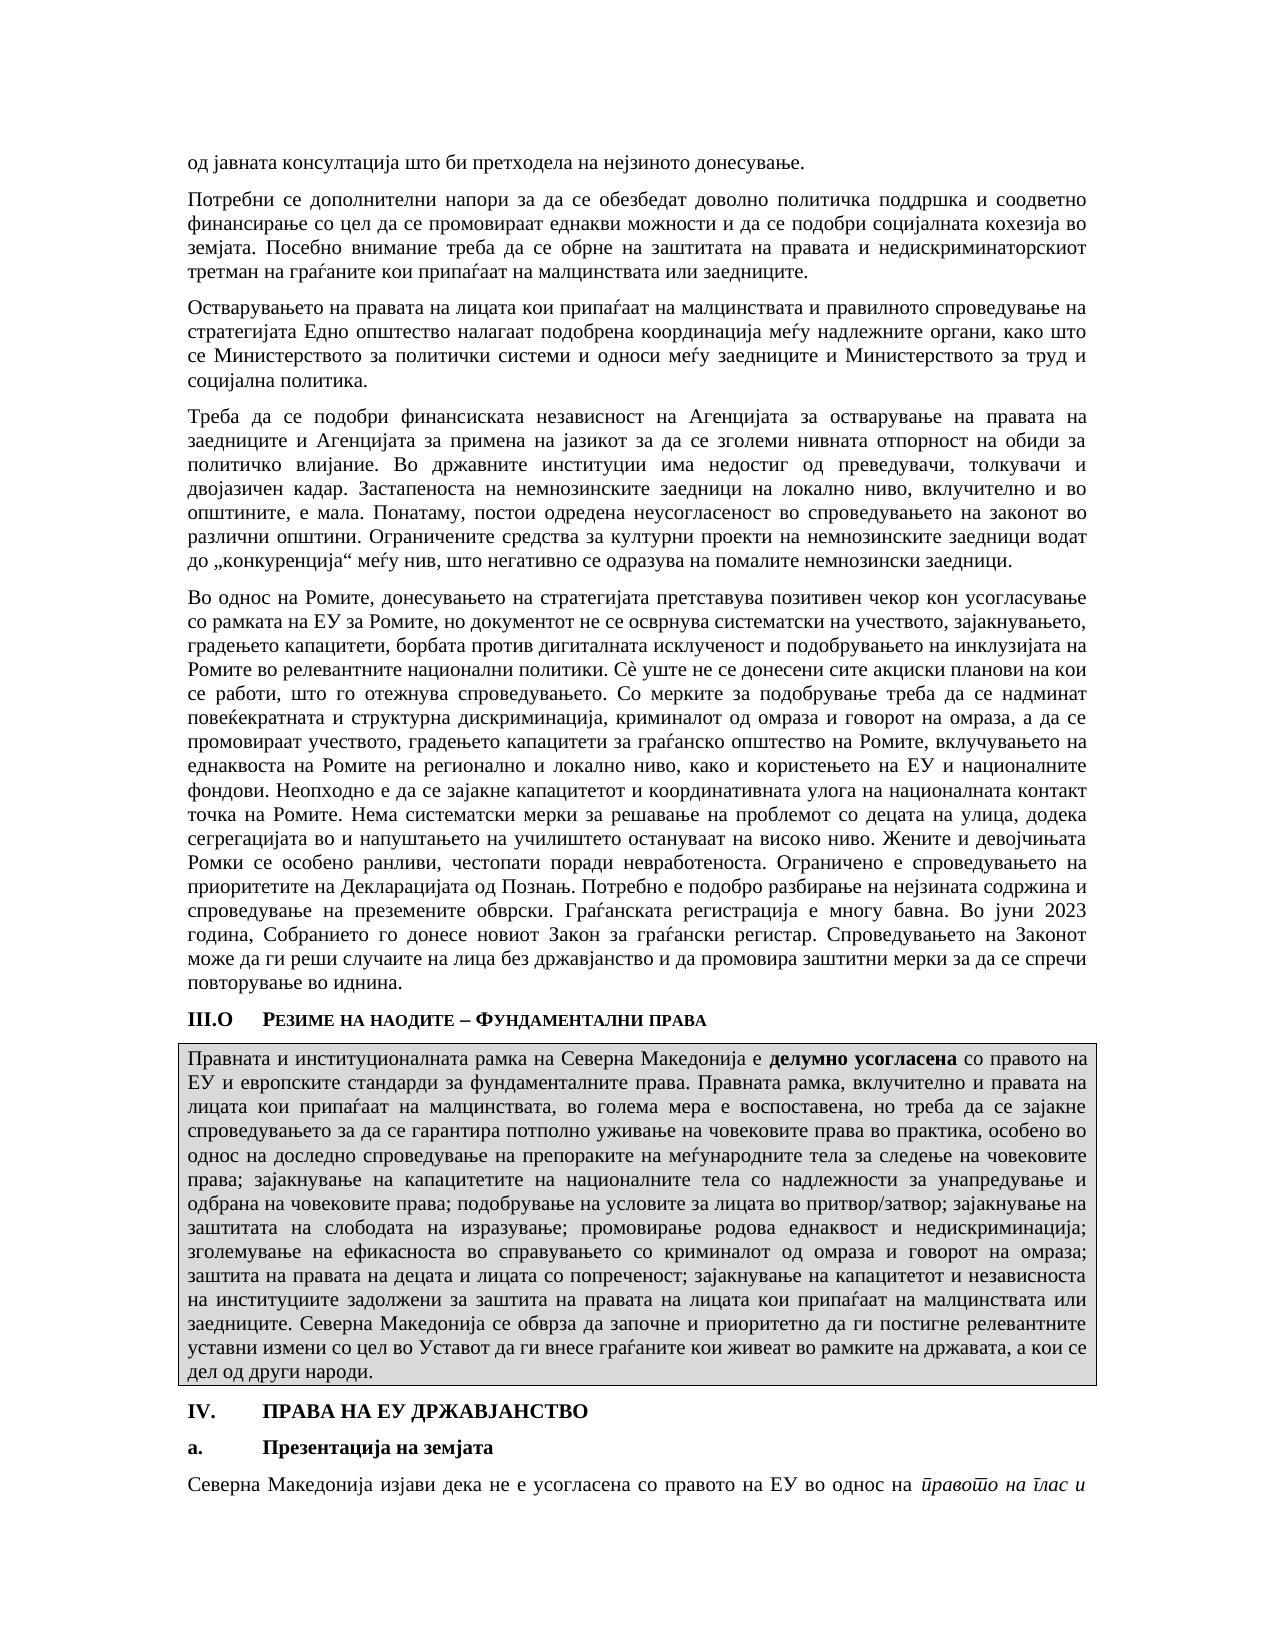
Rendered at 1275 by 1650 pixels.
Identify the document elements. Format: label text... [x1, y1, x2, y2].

text Правната и институционалната рамка на Северна Македонија е делумно усогласена со правото на ЕУ и европските стандарди за фундаменталните права. Правната рамка, вклучително и правата на лицата кои припаѓаат на малцинствата, во голема мера е воспоставена, но треба да се зајакне спроведувањето за да се гарантира потполно уживање на човековите права во практика, особено во однос на доследно спроведување на препораките на меѓународните тела за следење на човековите права; зајакнување на капацитетите на националните тела со надлежности за унапредување и одбрана на човековите права; подобрување на условите за лицата во притвор/затвор; зајакнување на заштитата на слободата на изразување; промовирање родова еднаквост и недискриминација; зголемување на ефикасноста во справувањето со криминалот од омраза и говорот на омраза; заштита на правата на децата и лицата со попреченост; зајакнување на капацитетот и независноста на институциите задолжени за заштита на правата на лицата кои припаѓаат на малцинствата или заедниците. Северна Македонија се обврза да започне и приоритетно да ги постигне релевантните уставни измени со цел во Уставот да ги внесе граѓаните кои живеат во рамките на државата, а кои се дел од други народи. [179, 1044, 1096, 1385]
text III.О Резиме на наодите – Фундаментални права [187, 1007, 1088, 1031]
text Остварувањето на правата на лицата кои припаѓаат на малцинствата и правилното спроведување на стратегијата Едно општество налагаат подобрена координација меѓу надлежните органи, како што се Министерството за политички системи и односи меѓу заедниците и Министерството за труд и социјална политика. [187, 295, 1088, 392]
text IV. ПРАВА НА ЕУ ДРЖАВЈАНСТВО [187, 1399, 1088, 1423]
text Во однос на Ромите, донесувањето на стратегијата претставува позитивен чекор кон усогласување со рамката на ЕУ за Ромите, но документот не се осврнува систематски на учеството, зајакнувањето, градењето капацитети, борбата против дигиталната исклученост и подобрувањето на инклузијата на Ромите во релевантните национални политики. Сè уште не се донесени сите акциски планови на кои се работи, што го отежнува спроведувањето. Со мерките за подобрување треба да се надминат повеќекратната и структурна дискриминација, криминалот од омраза и говорот на омраза, а да се промовираат учеството, градењето капацитети за граѓанско општество на Ромите, вклучувањето на еднаквоста на Ромите на регионално и локално ниво, како и користењето на ЕУ и националните фондови. Неопходно е да се зајакне капацитетот и координативната улога на националната контакт точка на Ромите. Нема систематски мерки за решавање на проблемот со децата на улица, додека сегрегацијата во и напуштањето на училиштето остануваат на високо ниво. Жените и девојчињата Ромки се особено ранливи, честопати поради невработеноста. Ограничено е спроведувањето на приоритетите на Декларацијата од Познањ. Потребно е подобро разбирање на нејзината содржина и спроведување на преземените обврски. Граѓанската регистрација е многу бавна. Во јуни 2023 година, Собранието го донесе новиот Закон за граѓански регистар. Спроведувањето на Законот може да ги реши случаите на лица без државјанство и да промовира заштитни мерки за да се спречи повторување во иднина. [187, 585, 1088, 994]
text a. Презентација на земјата [187, 1435, 1088, 1459]
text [187, 1472, 1088, 1496]
text Потребни се дополнителни напори за да се обезбедат доволно политичка поддршка и соодветно финансирање со цел да се промовираат еднакви можности и да се подобри социјалната кохезија во земјата. Посебно внимание треба да се обрне на заштитата на правата и недискриминаторскиот третман на граѓаните кои припаѓаат на малцинствата или заедниците. [187, 187, 1088, 283]
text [187, 150, 1088, 174]
text Треба да се подобри финансиската независност на Агенцијата за остварување на правата на заедниците и Агенцијата за примена на јазикот за да се зголеми нивната отпорност на обиди за политичко влијание. Во државните институции има недостиг од преведувачи, толкувачи и двојазичен кадар. Застапеноста на немнозинските заедници на локално ниво, вклучително и во општините, е мала. Понатаму, постои одредена неусогласеност во спроведувањето на законот во различни општини. Ограничените средства за културни проекти на немнозинските заедници водат до „конкуренција“ меѓу нив, што негативно се одразува на помалите немнозински заедници. [187, 404, 1088, 572]
